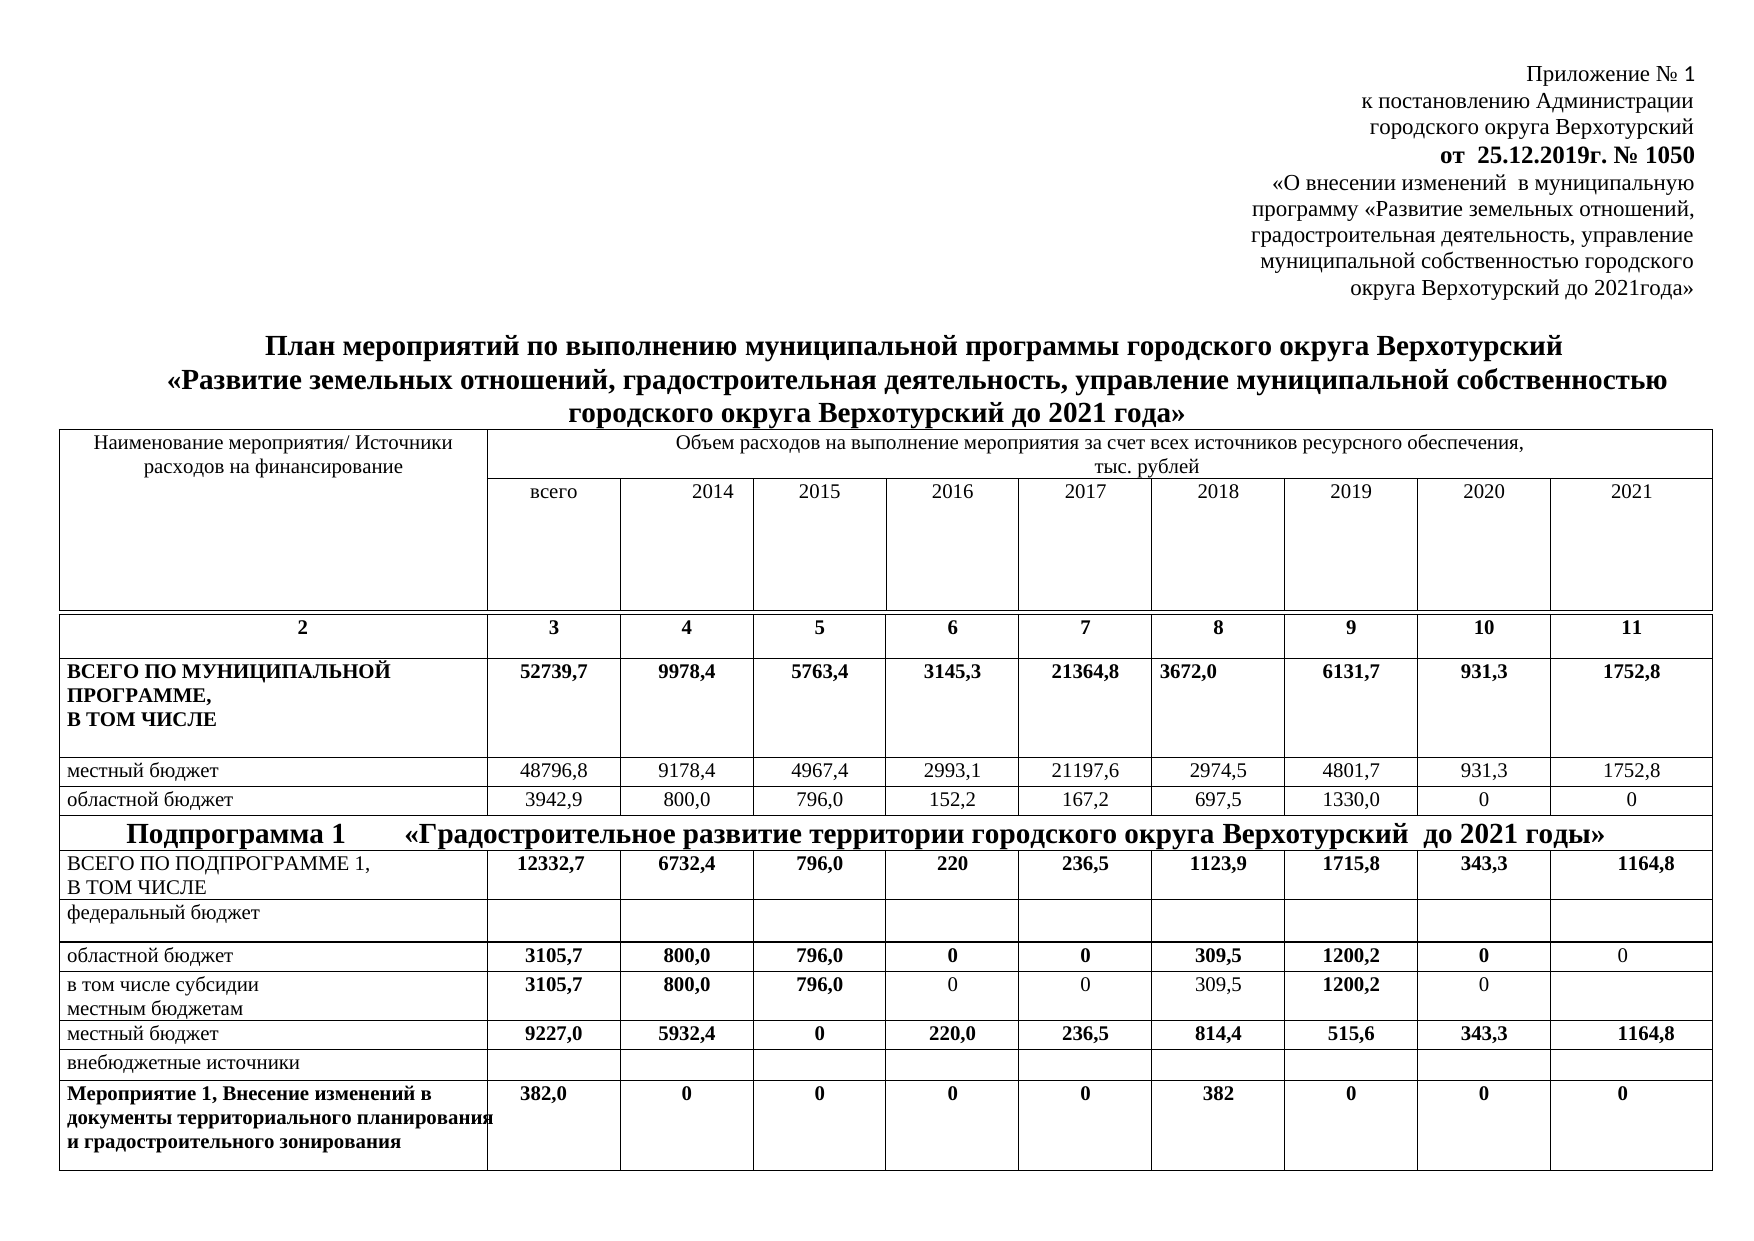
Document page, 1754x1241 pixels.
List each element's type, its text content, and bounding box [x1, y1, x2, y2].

table_cell 3145,3 [886, 659, 1018, 757]
table_cell 343,3 [1418, 1021, 1550, 1049]
table_cell 2020 [1418, 479, 1550, 610]
table_cell 3105,7 [488, 972, 620, 1020]
table_cell 814,4 [1152, 1021, 1284, 1049]
table_header 6 [886, 615, 1018, 657]
text План мероприятий по выполнению муниципальной программы городского округа Верхотурский [59, 328, 1695, 362]
table_cell [1551, 972, 1712, 1020]
table_header [1713, 614, 1754, 657]
table_cell 1330,0 [1285, 787, 1417, 815]
table_cell [1285, 900, 1417, 941]
table_cell 0 [1019, 1081, 1151, 1170]
table_cell 9178,4 [621, 758, 753, 786]
table_cell 21364,8 [1019, 659, 1151, 757]
table_cell ВСЕГО ПО ПОДПРОГРАММЕ 1, В ТОМ ЧИСЛЕ [60, 851, 487, 899]
table_cell областной бюджет [60, 787, 487, 815]
table_cell 2017 [1019, 479, 1151, 610]
table_cell 2974,5 [1152, 758, 1284, 786]
table_cell 0 [754, 1021, 885, 1049]
table_cell всего [488, 479, 620, 610]
table_cell 931,3 [1418, 659, 1550, 757]
table_cell 800,0 [621, 972, 753, 1020]
table_cell местный бюджет [60, 758, 487, 786]
table_cell 1123,9 [1152, 851, 1284, 899]
table_cell [1551, 1050, 1712, 1079]
table_cell [1152, 1050, 1284, 1079]
table_cell 796,0 [754, 787, 885, 815]
table_cell [1418, 1050, 1550, 1079]
table_cell 1200,2 [1285, 972, 1417, 1020]
table_cell 0 [1551, 1081, 1712, 1170]
table_cell [754, 900, 885, 941]
table_cell [488, 1050, 620, 1079]
table_cell 1752,8 [1551, 659, 1712, 757]
table_cell [621, 1050, 753, 1079]
table_cell 309,5 [1152, 972, 1284, 1020]
table_cell 6131,7 [1285, 659, 1417, 757]
text к постановлению Администрации [59, 87, 1695, 113]
table_header Объем расходов на выполнение мероприятия за счет всех источников ресурсного обеспечения, тыс. рублей [488, 430, 1712, 478]
text городского округа Верхотурский [59, 113, 1695, 140]
table_cell [1285, 1050, 1417, 1079]
table_header 2 [60, 615, 487, 657]
table_cell [1152, 900, 1284, 941]
table_cell 1164,8 [1551, 851, 1712, 899]
table_cell 2015 [754, 479, 886, 610]
table_cell 2016 [887, 479, 1018, 610]
table_cell областной бюджет [60, 943, 487, 971]
table_cell Подпрограмма 1 «Градостроительное развитие территории городского округа Верхотурский до 2021 годы» [60, 816, 1712, 850]
table_cell 2018 [1152, 479, 1284, 610]
table_cell 1715,8 [1285, 851, 1417, 899]
table_cell 0 [886, 1081, 1018, 1170]
table_cell 220 [886, 851, 1018, 899]
table_cell [886, 1050, 1018, 1079]
table_cell 382 [1152, 1081, 1284, 1170]
table_cell 0 [621, 1081, 753, 1170]
table_cell 1164,8 [1551, 1021, 1712, 1049]
table_header 11 [1551, 615, 1712, 657]
table_cell 0 [1551, 787, 1712, 815]
table_cell [621, 900, 753, 941]
table_cell 0 [1418, 943, 1550, 971]
table_cell 48796,8 [488, 758, 620, 786]
table_cell 6732,4 [621, 851, 753, 899]
table_cell 0 [754, 1081, 885, 1170]
table_cell 800,0 [621, 943, 753, 971]
table_cell 0 [1019, 943, 1151, 971]
text программу «Развитие земельных отношений, [59, 195, 1695, 221]
table_header 4 [621, 615, 753, 657]
table_cell 4801,7 [1285, 758, 1417, 786]
table_cell федеральный бюджет [60, 900, 487, 941]
table_cell 9978,4 [621, 659, 753, 757]
table_header 5 [754, 615, 885, 657]
table_cell Мероприятие 1, Внесение изменений в документы территориального планирования и градостроительного зонирования [60, 1081, 487, 1170]
table_cell 12332,7 [488, 851, 620, 899]
table_header 8 [1152, 615, 1284, 657]
table_cell местный бюджет [60, 1021, 487, 1049]
table_cell ВСЕГО ПО МУНИЦИПАЛЬНОЙ ПРОГРАММЕ, В ТОМ ЧИСЛЕ [60, 659, 487, 757]
table_cell 2014 [621, 479, 753, 610]
table_cell 0 [1285, 1081, 1417, 1170]
table_cell 2993,1 [886, 758, 1018, 786]
table_cell 4967,4 [754, 758, 885, 786]
table_cell 2021 [1551, 479, 1712, 610]
table_cell 515,6 [1285, 1021, 1417, 1049]
table_cell 382,0 [488, 1081, 620, 1170]
table_cell 2019 [1285, 479, 1417, 610]
text градостроительная деятельность, управление [59, 221, 1695, 248]
table_cell 0 [1019, 972, 1151, 1020]
table_cell 21197,6 [1019, 758, 1151, 786]
table_cell 52739,7 [488, 659, 620, 757]
table_cell 167,2 [1019, 787, 1151, 815]
text от 25.12.2019г. № 1050 [59, 140, 1695, 168]
table_header 3 [488, 615, 620, 657]
table_cell [488, 900, 620, 941]
table_cell 343,3 [1418, 851, 1550, 899]
table_cell 236,5 [1019, 851, 1151, 899]
table_cell 5932,4 [621, 1021, 753, 1049]
text Приложение № 1 [59, 59, 1695, 87]
table_header 9 [1285, 615, 1417, 657]
table_cell внебюджетные источники [60, 1050, 487, 1079]
table_header Наименование мероприятия/ Источники расходов на финансирование [60, 430, 487, 610]
table_cell 152,2 [886, 787, 1018, 815]
table_cell 309,5 [1152, 943, 1284, 971]
table_cell 0 [1418, 1081, 1550, 1170]
table_cell 3672,0 [1152, 659, 1284, 757]
text муниципальной собственностью городского [59, 248, 1695, 274]
table_cell 796,0 [754, 851, 885, 899]
table_cell 796,0 [754, 972, 885, 1020]
table_cell 0 [886, 972, 1018, 1020]
table_cell [1019, 900, 1151, 941]
table_cell 0 [1418, 972, 1550, 1020]
text «Развитие земельных отношений, градостроительная деятельность, управление муниципальной собственностью городского округа Верхотурский до 2021 года» [59, 362, 1695, 429]
table_header 7 [1019, 615, 1151, 657]
table_cell 796,0 [754, 943, 885, 971]
text округа Верхотурский до 2021года» [59, 274, 1695, 300]
table_cell 5763,4 [754, 659, 885, 757]
table_cell 697,5 [1152, 787, 1284, 815]
table_cell [1019, 1050, 1151, 1079]
table_cell [886, 900, 1018, 941]
table_cell 3105,7 [488, 943, 620, 971]
table_cell 0 [1418, 787, 1550, 815]
text «О внесении изменений в муниципальную [59, 168, 1695, 195]
table_cell [1551, 900, 1712, 941]
table_cell 1200,2 [1285, 943, 1417, 971]
table_cell 0 [1551, 943, 1712, 971]
table_cell 220,0 [886, 1021, 1018, 1049]
table_cell 236,5 [1019, 1021, 1151, 1049]
table_cell 0 [886, 943, 1018, 971]
table_cell 9227,0 [488, 1021, 620, 1049]
table_header 10 [1418, 615, 1550, 657]
table_cell 3942,9 [488, 787, 620, 815]
table_cell [754, 1050, 885, 1079]
table_cell [1418, 900, 1550, 941]
table_cell в том числе субсидии местным бюджетам [60, 972, 487, 1020]
table_cell 1752,8 [1551, 758, 1712, 786]
table_cell 931,3 [1418, 758, 1550, 786]
table_cell 800,0 [621, 787, 753, 815]
